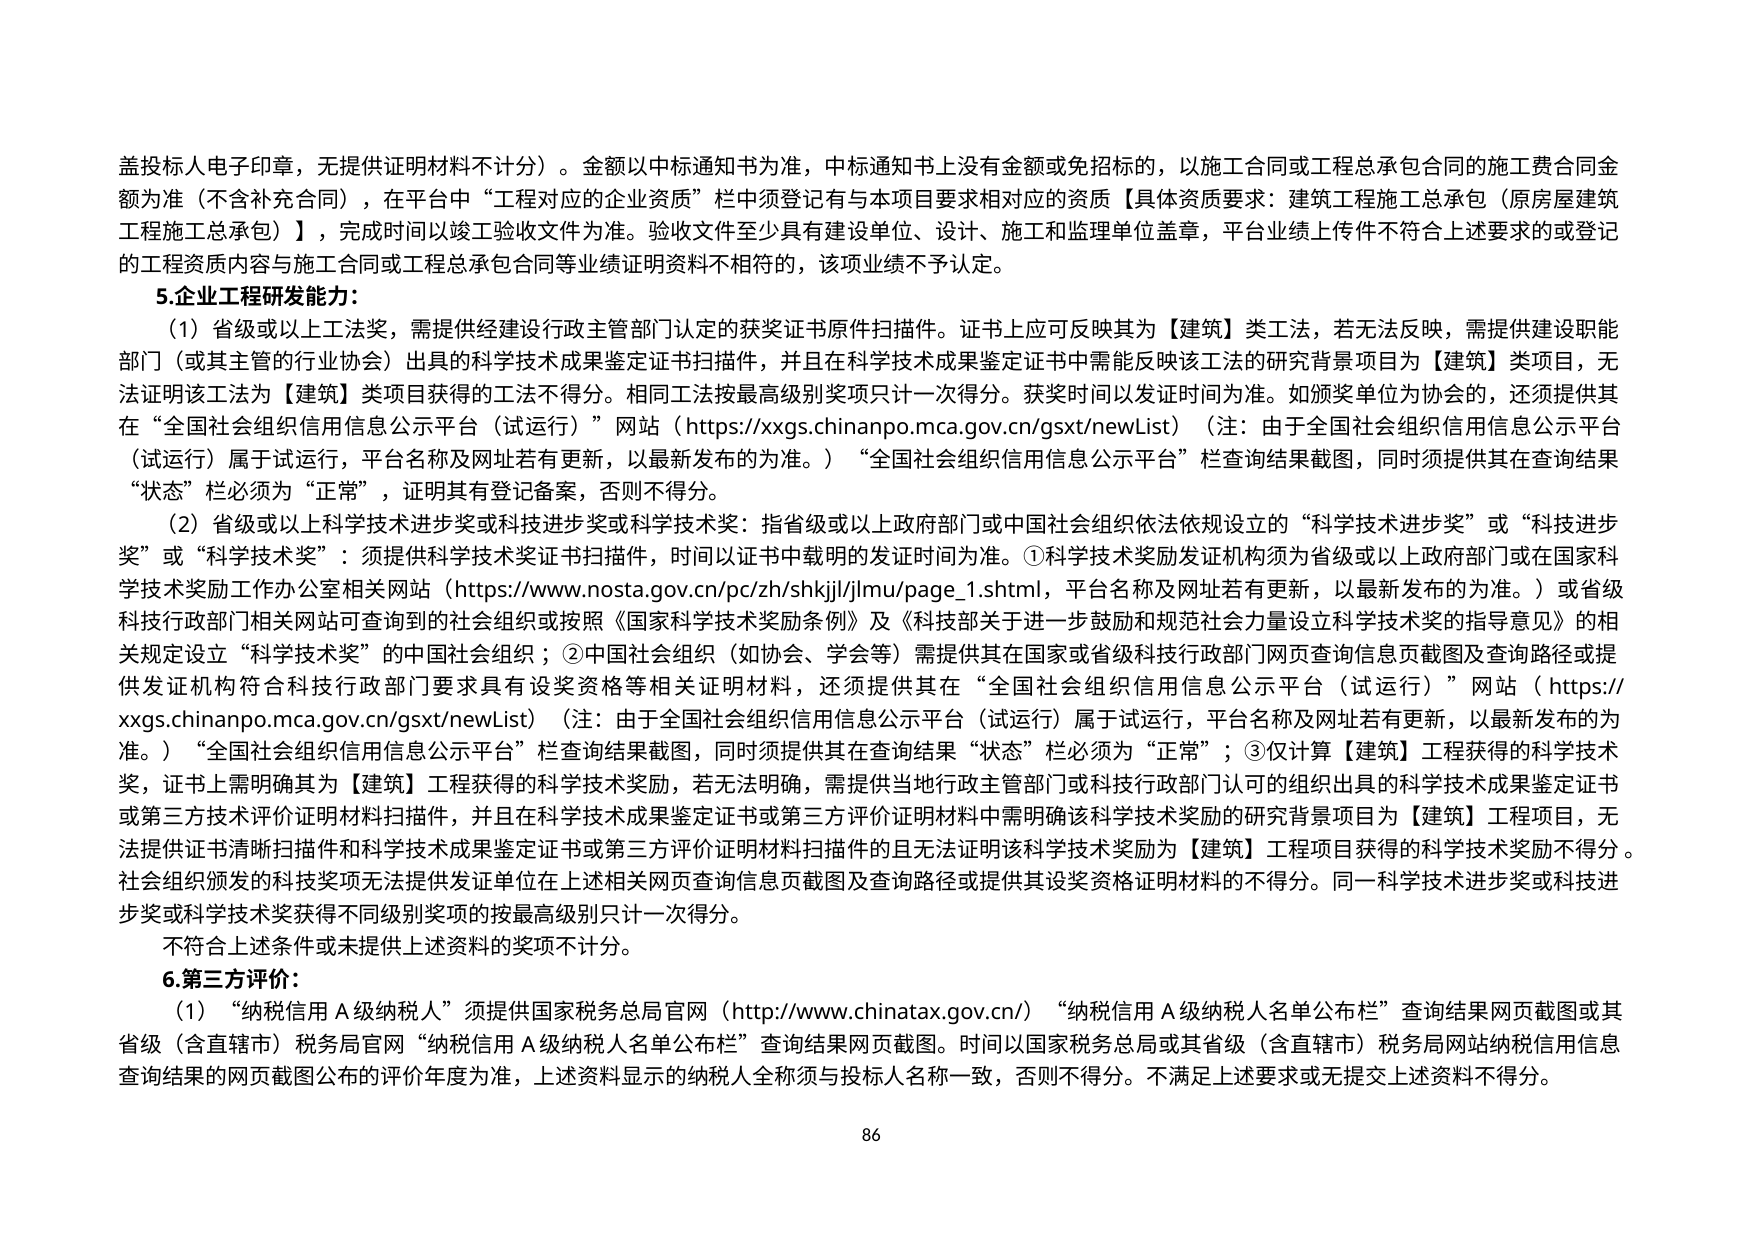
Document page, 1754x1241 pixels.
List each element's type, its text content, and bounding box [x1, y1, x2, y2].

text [118, 149, 1624, 279]
text 5.企业工程研发能力： [118, 279, 1624, 311]
text 不符合上述条件或未提供上述资料的奖项不计分。 [118, 929, 1624, 961]
text 6.第三方评价： [118, 961, 1624, 994]
text （1）“纳税信用A级纳税人”须提供国家税务总局官网（http://www.chinatax.gov.cn/）“纳税信用A级纳税人名单公布栏”查询结果网页截图或其省级（含直辖市）税务局官网“纳税信用A级纳税人名单公布栏”查询结果网页截图。时间以国家税务总局或其省级（含直辖市）税务局网站纳税信用信息查询结果的网页截图公布的评价年度为准，上述资料显示的纳税人全称须与投标人名称一致，否则不得分。不满足上述要求或无提交上述资料不得分。 [118, 994, 1624, 1091]
text （2）省级或以上科学技术进步奖或科技进步奖或科学技术奖：指省级或以上政府部门或中国社会组织依法依规设立的“科学技术进步奖”或“科技进步奖”或“科学技术奖”：须提供科学技术奖证书扫描件，时间以证书中载明的发证时间为准。①科学技术奖励发证机构须为省级或以上政府部门或在国家科学技术奖励工作办公室相关网站（https://www.nosta.gov.cn/pc/zh/shkjjl/jlmu/page_1.shtml，平台名称及网址若有更新，以最新发布的为准。）或省级科技行政部门相关网站可查询到的社会组织或按照《国家科学技术奖励条例》及《科技部关于进一步鼓励和规范社会力量设立科学技术奖的指导意见》的相关规定设立“科学技术奖”的中国社会组织 ；②中国社会组织（如协会、学会等）需提供其在国家或省级科技行政部门网页查询信息页截图及查询路径或提供发证机构符合科技行政部门要求具有设奖资格等相关证明材料，还须提供其在“全国社会组织信用信息公示平台（试运行）”网站（https://xxgs.chinanpo.mca.gov.cn/gsxt/newList）（注：由于全国社会组织信用信息公示平台（试运行）属于试运行，平台名称及网址若有更新，以最新发布的为准。）“全国社会组织信用信息公示平台”栏查询结果截图，同时须提供其在查询结果“状态”栏必须为“正常”；③仅计算【建筑】工程获得的科学技术奖，证书上需明确其为【建筑】工程获得的科学技术奖励，若无法明确，需提供当地行政主管部门或科技行政部门认可的组织出具的科学技术成果鉴定证书或第三方技术评价证明材料扫描件，并且在科学技术成果鉴定证书或第三方评价证明材料中需明确该科学技术奖励的研究背景项目为【建筑】工程项目，无法提供证书清晰扫描件和科学技术成果鉴定证书或第三方评价证明材料扫描件的且无法证明该科学技术奖励为【建筑】工程项目获得的科学技术奖励不得分。社会组织颁发的科技奖项无法提供发证单位在上述相关网页查询信息页截图及查询路径或提供其设奖资格证明材料的不得分。同一科学技术进步奖或科技进步奖或科学技术奖获得不同级别奖项的按最高级别只计一次得分。 [118, 506, 1624, 929]
text （1）省级或以上工法奖，需提供经建设行政主管部门认定的获奖证书原件扫描件。证书上应可反映其为【建筑】类工法，若无法反映，需提供建设职能部门（或其主管的行业协会）出具的科学技术成果鉴定证书扫描件，并且在科学技术成果鉴定证书中需能反映该工法的研究背景项目为【建筑】类项目，无法证明该工法为【建筑】类项目获得的工法不得分。相同工法按最高级别奖项只计一次得分。获奖时间以发证时间为准。如颁奖单位为协会的，还须提供其在“全国社会组织信用信息公示平台（试运行）”网站（https://xxgs.chinanpo.mca.gov.cn/gsxt/newList）（注：由于全国社会组织信用信息公示平台（试运行）属于试运行，平台名称及网址若有更新，以最新发布的为准。）“全国社会组织信用信息公示平台”栏查询结果截图，同时须提供其在查询结果“状态”栏必须为“正常”，证明其有登记备案，否则不得分。 [118, 311, 1624, 506]
